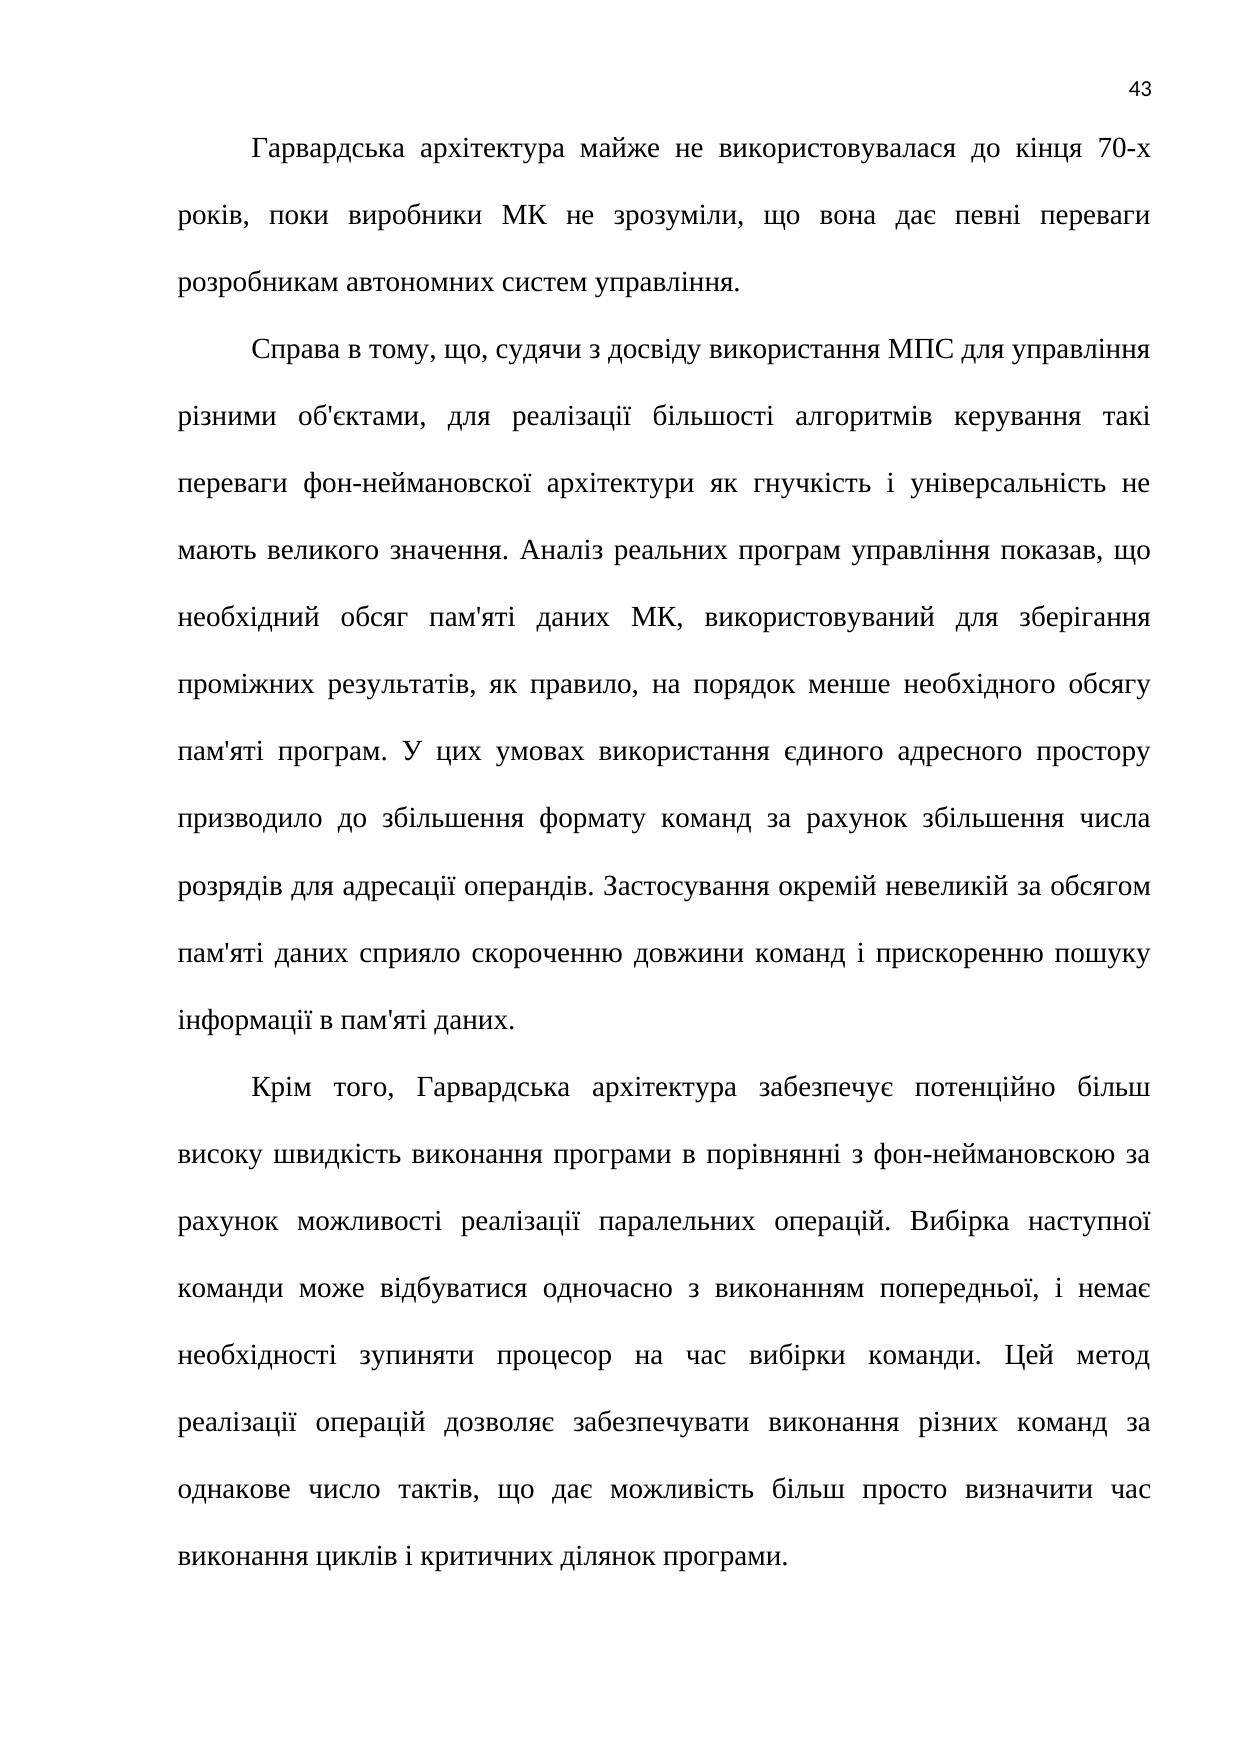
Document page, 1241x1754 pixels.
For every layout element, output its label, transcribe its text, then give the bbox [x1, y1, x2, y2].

text Справа в тому, що, судячи з досвіду використання МПС для управління різними об'єктами, для реалізації більшості алгоритмів керування такі переваги фон-неймановскої архітектури як гнучкість і універсальність не мають великого значення. Аналіз реальних програм управління показав, що необхідний обсяг пам'яті даних МК, використовуваний для зберігання проміжних результатів, як правило, на порядок менше необхідного обсягу пам'яті програм. У цих умовах використання єдиного адресного простору призводило до збільшення формату команд за рахунок збільшення числа розрядів для адресації операндів. Застосування окремій невеликій за обсягом пам'яті даних сприяло скороченню довжини команд і прискоренню пошуку інформації в пам'яті даних. [177, 331, 1152, 1035]
text Гарвардська архітектура майже не використовувалася до кінця 70-х років, поки виробники МК не зрозуміли, що вона дає певні переваги розробникам автономних систем управління. [177, 130, 1152, 297]
text Крім того, Гарвардська архітектура забезпечує потенційно більш високу швидкість виконання програми в порівнянні з фон-неймановскою за рахунок можливості реалізації паралельних операцій. Вибірка наступної команди може відбуватися одночасно з виконанням попередньої, і немає необхідності зупиняти процесор на час вибірки команди. Цей метод реалізації операцій дозволяє забезпечувати виконання різних команд за однакове число тактів, що дає можливість більш просто визначити час виконання циклів і критичних ділянок програми. [177, 1069, 1152, 1572]
